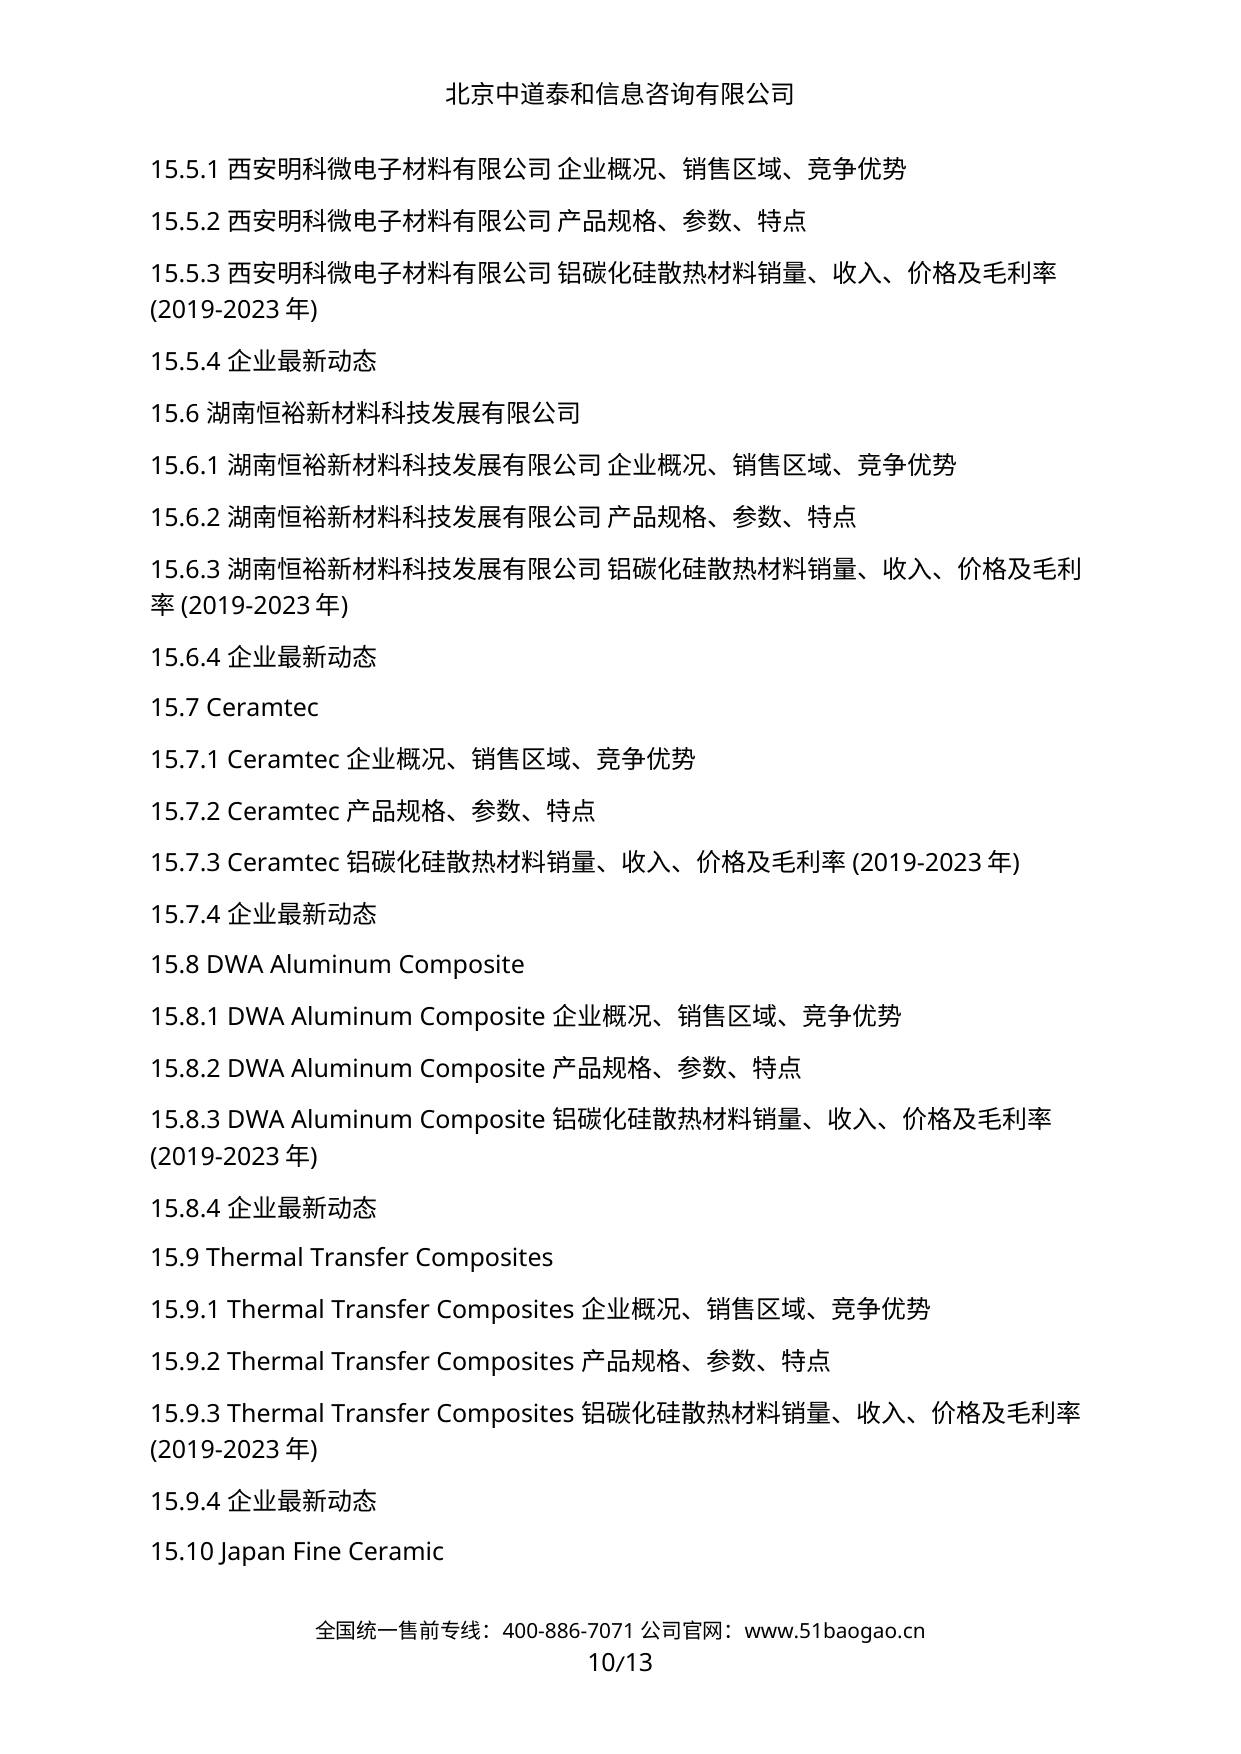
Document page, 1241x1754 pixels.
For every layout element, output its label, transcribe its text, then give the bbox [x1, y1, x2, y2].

text 15.7 Ceramtec [150, 689, 1090, 723]
text 15.6 湖南恒裕新材料科技发展有限公司 [150, 394, 1090, 430]
text 15.8.1 DWA Aluminum Composite 企业概况、销售区域、竞争优势 [150, 996, 1090, 1032]
text 15.6.4 企业最新动态 [150, 637, 1090, 674]
text 15.5.3 西安明科微电子材料有限公司 铝碳化硅散热材料销量、收入、价格及毛利率 (2019-2023年) [150, 254, 1090, 326]
text 15.10 Japan Fine Ceramic [150, 1533, 1090, 1567]
text 15.8 DWA Aluminum Composite [150, 947, 1090, 981]
text 15.5.1 西安明科微电子材料有限公司 企业概况、销售区域、竞争优势 [150, 150, 1090, 186]
text 15.6.2 湖南恒裕新材料科技发展有限公司 产品规格、参数、特点 [150, 497, 1090, 534]
text 15.7.1 Ceramtec 企业概况、销售区域、竞争优势 [150, 739, 1090, 775]
text 15.7.2 Ceramtec 产品规格、参数、特点 [150, 791, 1090, 827]
text 15.8.3 DWA Aluminum Composite 铝碳化硅散热材料销量、收入、价格及毛利率 (2019-2023年) [150, 1100, 1090, 1172]
text 15.6.1 湖南恒裕新材料科技发展有限公司 企业概况、销售区域、竞争优势 [150, 446, 1090, 482]
text 15.9.3 Thermal Transfer Composites 铝碳化硅散热材料销量、收入、价格及毛利率 (2019-2023年) [150, 1393, 1090, 1466]
text 15.7.3 Ceramtec 铝碳化硅散热材料销量、收入、价格及毛利率 (2019-2023年) [150, 843, 1090, 879]
text 15.8.4 企业最新动态 [150, 1188, 1090, 1224]
text 15.7.4 企业最新动态 [150, 895, 1090, 931]
text 15.9.1 Thermal Transfer Composites 企业概况、销售区域、竞争优势 [150, 1290, 1090, 1326]
text 15.5.4 企业最新动态 [150, 342, 1090, 378]
text 15.5.2 西安明科微电子材料有限公司 产品规格、参数、特点 [150, 202, 1090, 238]
text 15.9.4 企业最新动态 [150, 1482, 1090, 1518]
text 15.9.2 Thermal Transfer Composites 产品规格、参数、特点 [150, 1342, 1090, 1378]
text 15.6.3 湖南恒裕新材料科技发展有限公司 铝碳化硅散热材料销量、收入、价格及毛利率 (2019-2023年) [150, 549, 1090, 622]
text 15.8.2 DWA Aluminum Composite 产品规格、参数、特点 [150, 1048, 1090, 1084]
text 15.9 Thermal Transfer Composites [150, 1240, 1090, 1274]
